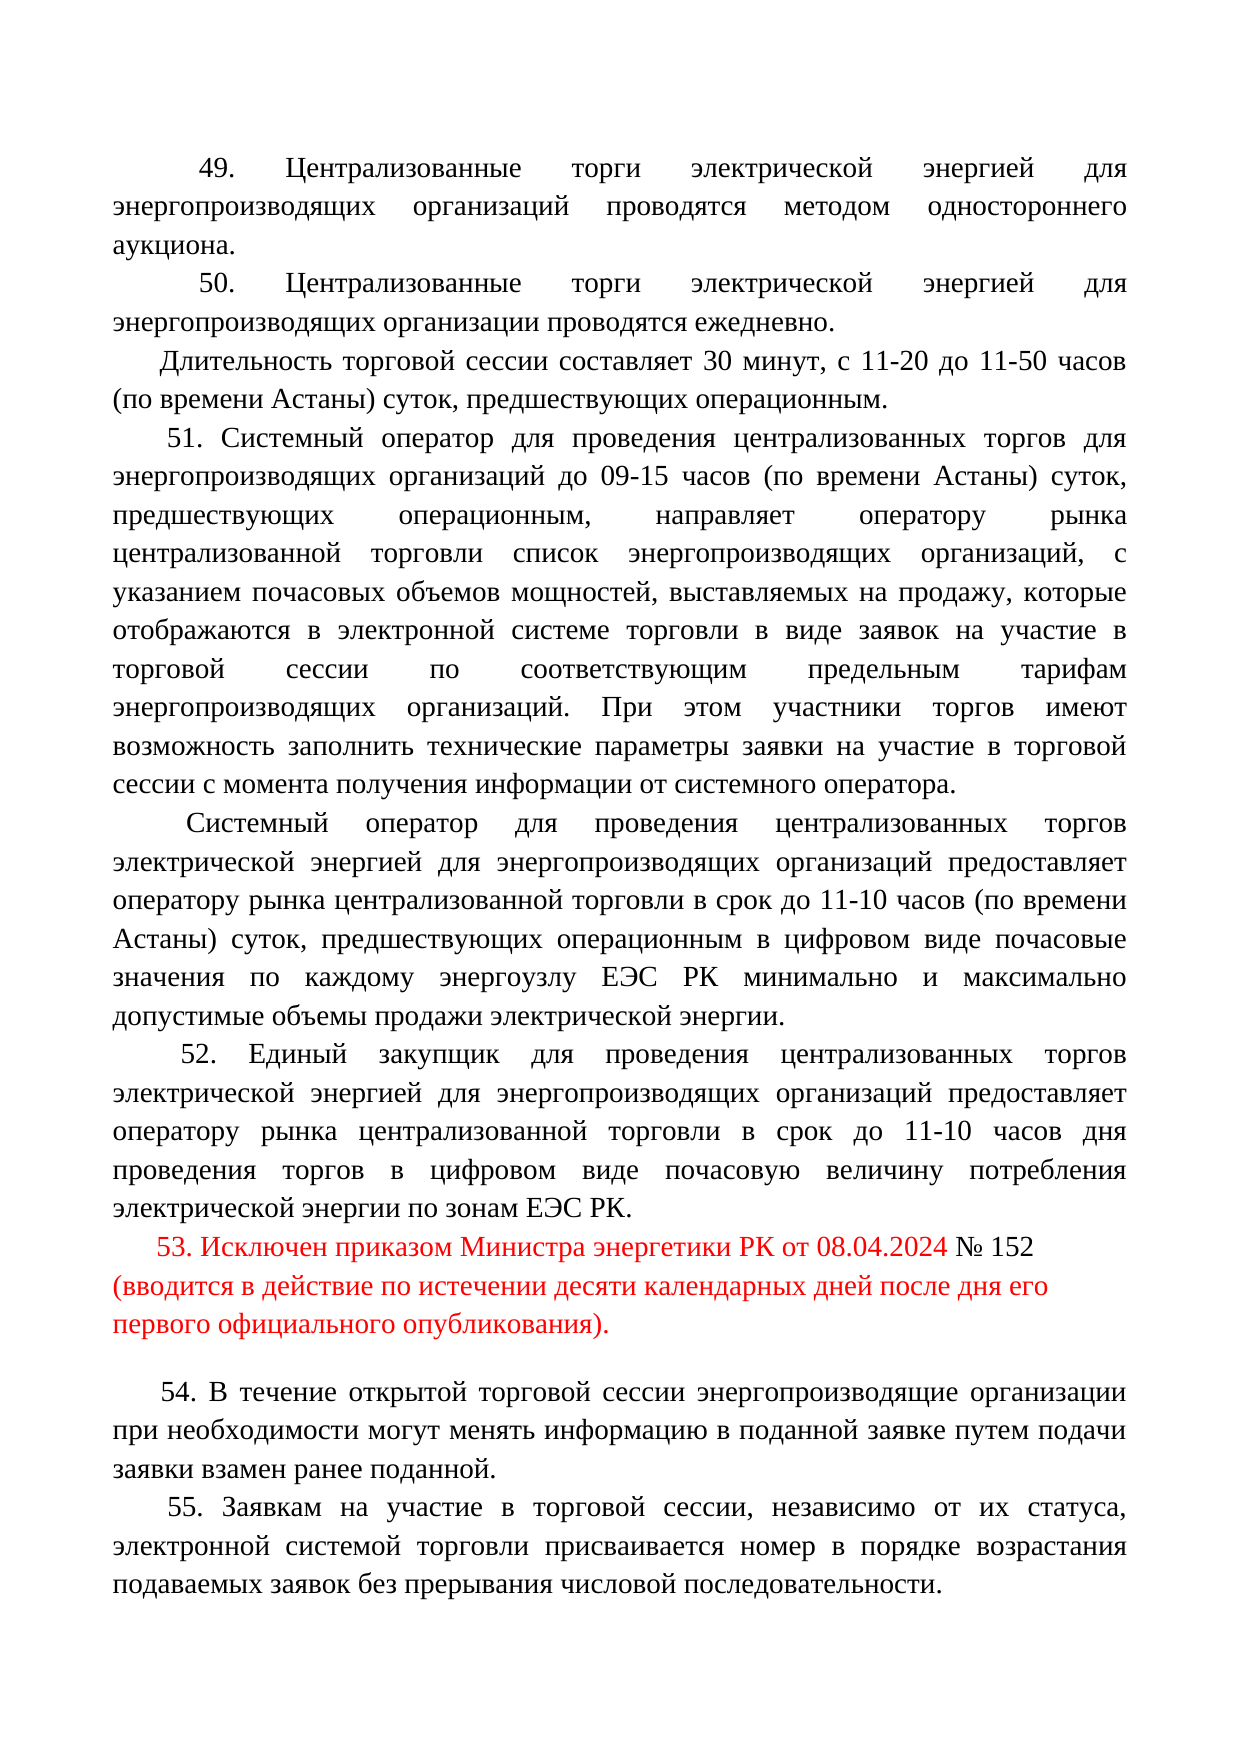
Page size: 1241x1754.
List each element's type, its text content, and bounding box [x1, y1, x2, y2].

text 55. Заявкам на участие в торговой сессии, независимо от их статуса, электронной системой торговли присваивается номер в порядке возрастания подаваемых заявок без прерывания числовой последовательности. [112, 1489, 1128, 1600]
text 52. Единый закупщик для проведения централизованных торгов электрической энергией для энергопроизводящих организаций предоставляет оператору рынка централизованной торговли в срок до 11-10 часов дня проведения торгов в цифровом виде почасовую величину потребления электрической энергии по зонам ЕЭС РК. [112, 1036, 1128, 1224]
text Длительность торговой сессии составляет 30 минут, с 11-20 до 11-50 часов (по времени Астаны) суток, предшествующих операционным. [112, 343, 1128, 415]
text 54. В течение открытой торговой сессии энергопроизводящие организации при необходимости могут менять информацию в поданной заявке путем подачи заявки взамен ранее поданной. [112, 1374, 1128, 1484]
text 50. Централизованные торги электрической энергией для энергопроизводящих организации проводятся ежедневно. [112, 266, 1128, 338]
text 49. Централизованные торги электрической энергией для энергопроизводящих организаций проводятся методом одностороннего аукциона. [112, 150, 1128, 261]
text 51. Системный оператор для проведения централизованных торгов для энергопроизводящих организаций до 09-15 часов (по времени Астаны) суток, предшествующих операционным, направляет оператору рынка централизованной торговли список энергопроизводящих организаций, с указанием почасовых объемов мощностей, выставляемых на продажу, которые отображаются в электронной системе торговли в виде заявок на участие в торговой сессии по соответствующим предельным тарифам энергопроизводящих организаций. При этом участники торгов имеют возможность заполнить технические параметры заявки на участие в торговой сессии с момента получения информации от системного оператора. [112, 420, 1128, 800]
text Системный оператор для проведения централизованных торгов электрической энергией для энергопроизводящих организаций предоставляет оператору рынка централизованной торговли в срок до 11-10 часов (по времени Астаны) суток, предшествующих операционным в цифровом виде почасовые значения по каждому энергоузлу ЕЭС РК минимально и максимально допустимые объемы продажи электрической энергии. [112, 805, 1128, 1031]
text 53. Исключен приказом Министра энергетики РК от 08.04.2024 № 152 (вводится в действие по истечении десяти календарных дней после дня его первого официального опубликования). [112, 1229, 1128, 1370]
